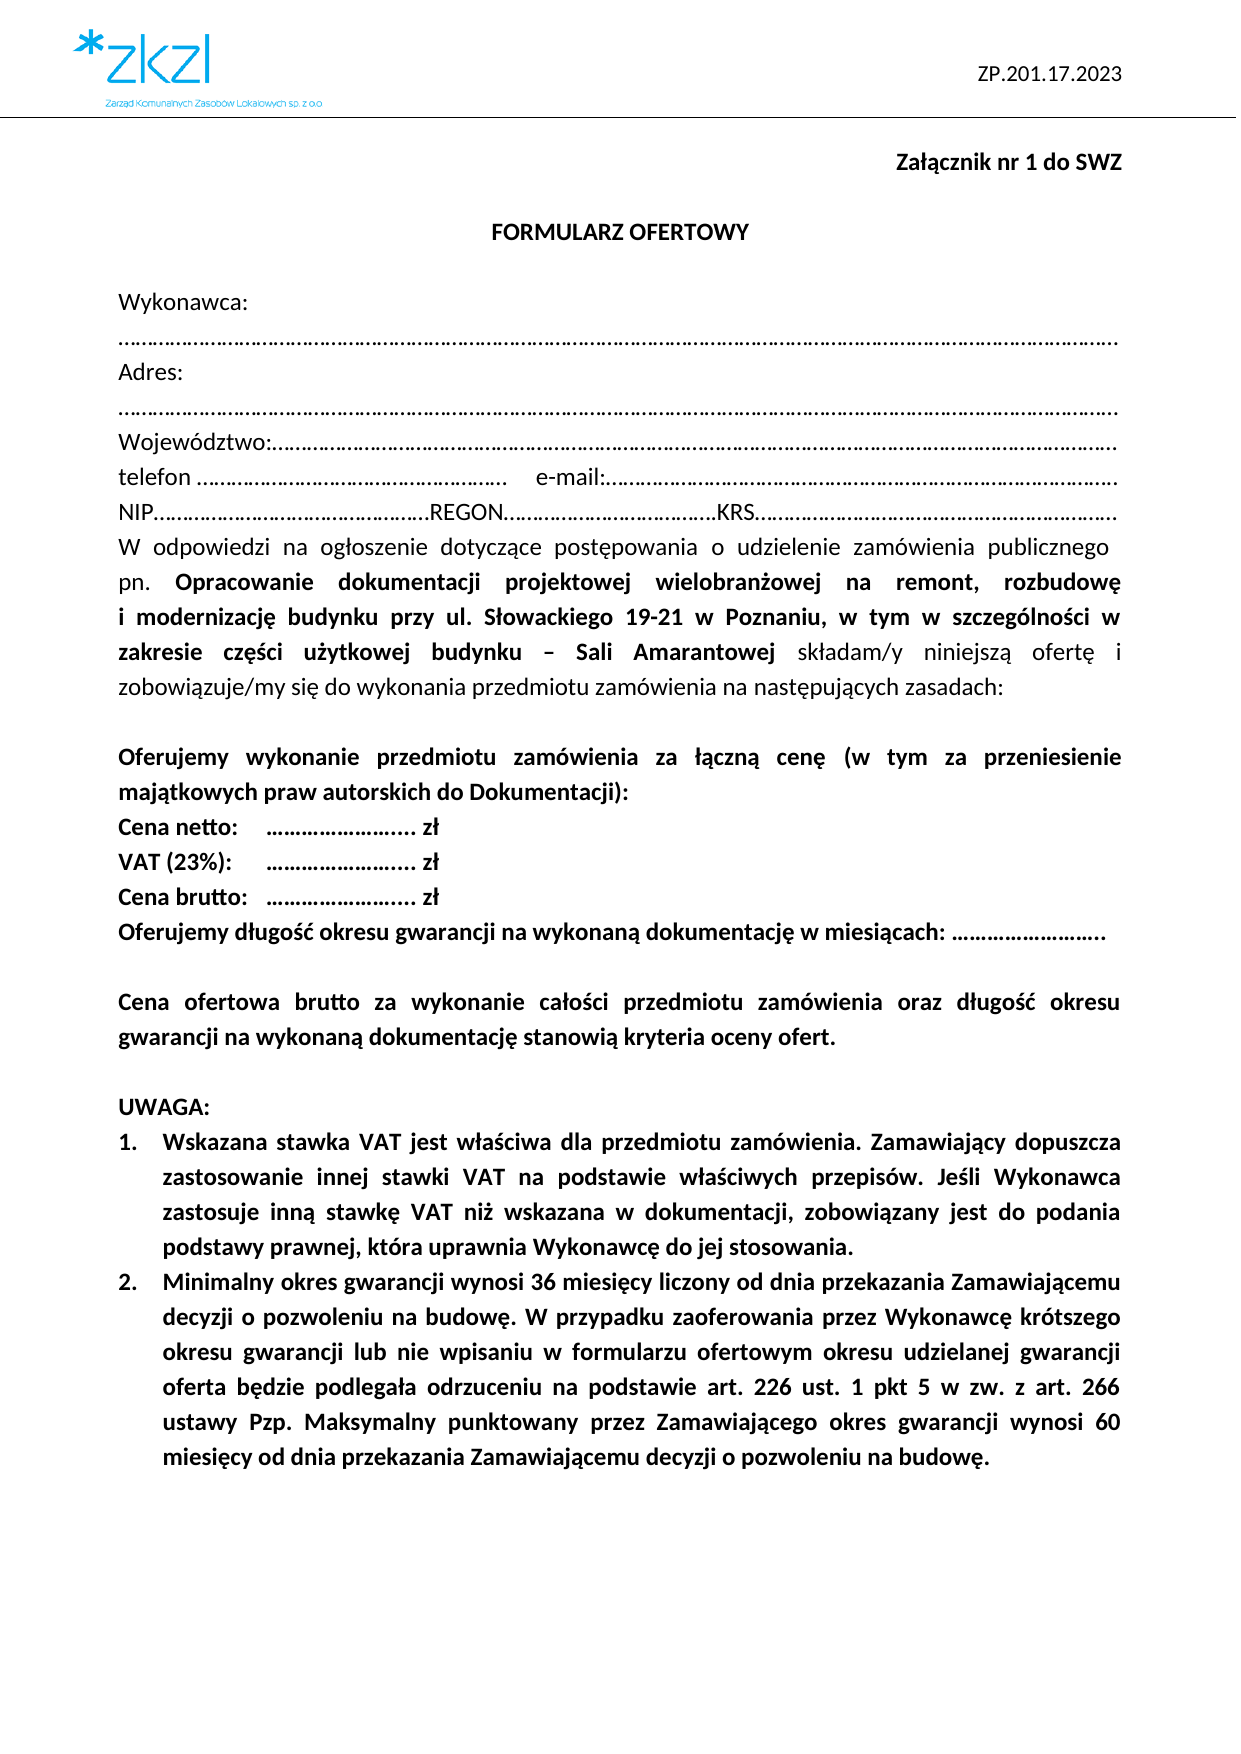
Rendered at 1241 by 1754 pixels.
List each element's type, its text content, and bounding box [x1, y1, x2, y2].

text Oferujemy wykonanie przedmiotu zamówienia za łączną cenę (w tym za przeniesienie majątkowych praw autorskich do Dokumentacji): [118, 741, 1122, 807]
subtitle FORMULARZ OFERTOWY [118, 181, 1122, 247]
list Minimalny okres gwarancji wynosi 36 miesięcy liczony od dnia przekazania Zamawiającemu decyzji o pozwoleniu na budowę. W przypadku zaoferowania przez Wykonawcę krótszego okresu gwarancji lub nie wpisaniu w formularzu ofertowym okresu udzielanej gwarancji oferta będzie podlegała odrzuceniu na podstawie art. 226 ust. 1 pkt 5 w zw. z art. 266 ustawy Pzp. Maksymalny punktowany przez Zamawiającego okres gwarancji wynosi 60 miesięcy od dnia przekazania Zamawiającemu decyzji o pozwoleniu na budowę. [118, 1266, 1122, 1472]
text NIP…………………………………………REGON……………………………….KRS……………………………………………………… [118, 496, 1122, 527]
text W odpowiedzi na ogłoszenie dotyczące postępowania o udzielenie zamówienia publicznego pn. Opracowanie dokumentacji projektowej wielobranżowej na remont, rozbudowę i modernizację budynku przy ul. Słowackiego 19-21 w Poznaniu, w tym w szczególności w zakresie części użytkowej budynku – Sali Amarantowej składam/y niniejszą ofertę i zobowiązuje/my się do wykonania przedmiotu zamówienia na następujących zasadach: [118, 531, 1122, 702]
text telefon ……………………………………………… e-mail:…………………………………………………………………………….. [118, 461, 1122, 492]
text Cena brutto: ………………….... zł [118, 881, 1122, 912]
picture [72, 29, 323, 108]
text Załącznik nr 1 do SWZ [118, 146, 1122, 177]
text Wykonawca: ………………………………………………………………………………………………………………………………………………………… [118, 286, 1122, 352]
text Oferujemy długość okresu gwarancji na wykonaną dokumentację w miesiącach: …………………….. [118, 916, 1122, 947]
text Adres: ………………………………………………………………………………………………………………………………………………………… [118, 356, 1122, 422]
text VAT (23%): ………………….... zł [118, 846, 1122, 877]
text Województwo:………………………………………………………………………………………………………………………………… [118, 426, 1122, 457]
text Cena ofertowa brutto za wykonanie całości przedmiotu zamówienia oraz długość okresu gwarancji na wykonaną dokumentację stanowią kryteria oceny ofert. [118, 986, 1122, 1052]
text Cena netto: ………………….... zł [118, 811, 1122, 842]
text UWAGA: [118, 1091, 1122, 1122]
list Wskazana stawka VAT jest właściwa dla przedmiotu zamówienia. Zamawiający dopuszcza zastosowanie innej stawki VAT na podstawie właściwych przepisów. Jeśli Wykonawca zastosuje inną stawkę VAT niż wskazana w dokumentacji, zobowiązany jest do podania podstawy prawnej, która uprawnia Wykonawcę do jej stosowania. [118, 1126, 1122, 1262]
